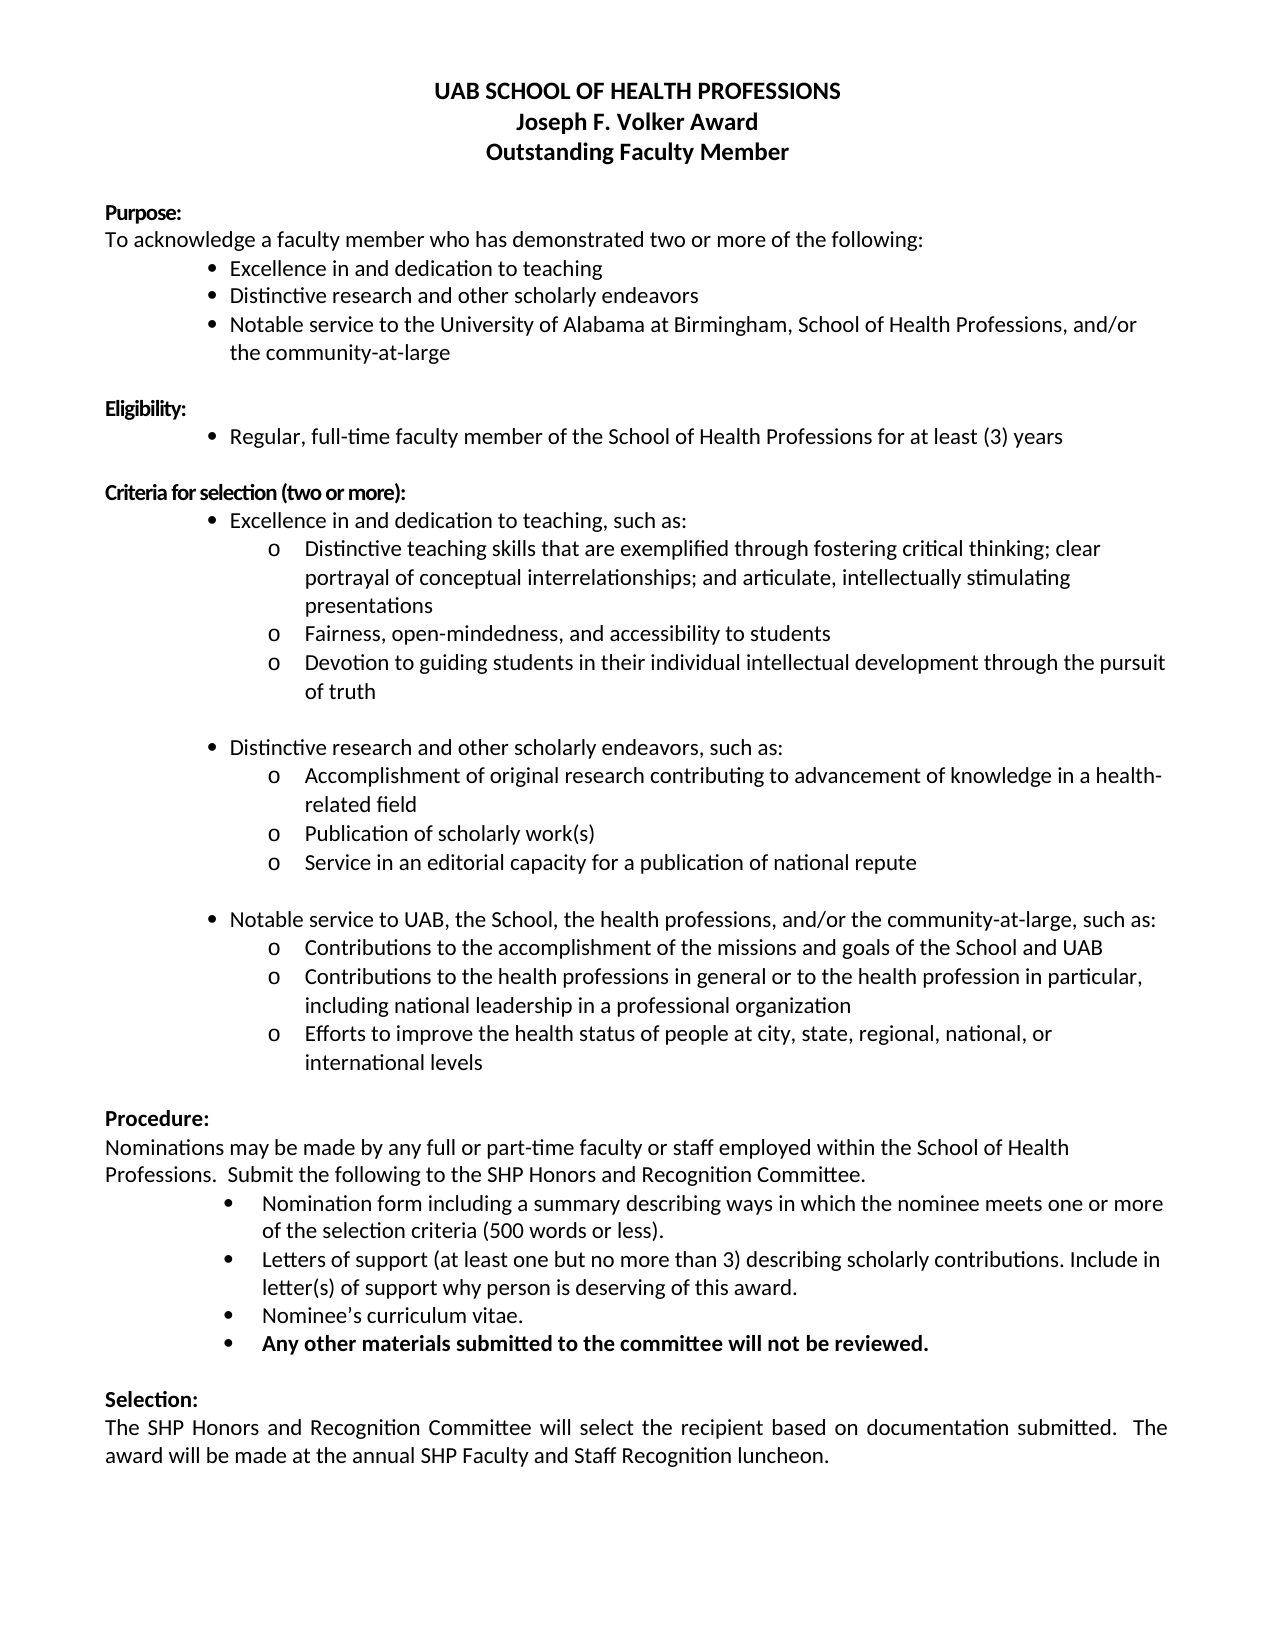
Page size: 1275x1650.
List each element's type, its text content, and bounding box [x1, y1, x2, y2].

text To acknowledge a faculty member who has demonstrated two or more of the following: [105, 226, 1170, 254]
list Accomplishment of original research contributing to advancement of knowledge in a health-related field [267, 761, 1170, 819]
list Any other materials submitted to the committee will not be reviewed. [224, 1329, 1170, 1357]
text Nominations may be made by any full or part-time faculty or staff employed within the School of Health Professions. Submit the following to the SHP Honors and Recognition Committee. [105, 1133, 1170, 1189]
list Distinctive teaching skills that are exemplified through fostering critical thinking; clear portrayal of conceptual interrelationships; and articulate, intellectually stimulating presentations [267, 534, 1170, 619]
list Efforts to improve the health status of people at city, state, regional, national, or international levels [267, 1019, 1170, 1077]
text Procedure: [105, 1104, 1170, 1133]
list Devotion to guiding students in their individual intellectual development through the pursuit of truth [267, 648, 1170, 705]
list Excellence in and dedication to teaching [208, 254, 1170, 282]
list Notable service to the University of Alabama at Birmingham, School of Health Professions, and/or the community-at-large [208, 310, 1170, 366]
text Selection: [105, 1385, 1170, 1413]
subtitle Purpose: [105, 198, 1083, 226]
text UAB SCHOOL OF HEALTH PROFESSIONS [105, 76, 1170, 106]
list Publication of scholarly work(s) [267, 819, 1170, 848]
list Distinctive research and other scholarly endeavors, such as: [208, 733, 1170, 761]
list Nomination form including a summary describing ways in which the nominee meets one or more of the selection criteria (500 words or less). [224, 1189, 1170, 1245]
list Fairness, open-mindedness, and accessibility to students [267, 619, 1170, 648]
list Letters of support (at least one but no more than 3) describing scholarly contributions. Include in letter(s) of support why person is deserving of this award. [224, 1245, 1170, 1301]
list Nominee’s curriculum vitae. [224, 1301, 1170, 1329]
list Excellence in and dedication to teaching, such as: [208, 506, 1170, 534]
list Contributions to the health professions in general or to the health profession in particular, including national leadership in a professional organization [267, 962, 1170, 1019]
list Regular, full-time faculty member of the School of Health Professions for at least (3) years [208, 422, 1170, 450]
text Joseph F. Volker Award [105, 106, 1170, 137]
list Service in an editorial capacity for a publication of national repute [267, 848, 1170, 877]
list Distinctive research and other scholarly endeavors [208, 282, 1170, 310]
list Notable service to UAB, the School, the health professions, and/or the community-at-large, such as: [208, 905, 1170, 933]
list Contributions to the accomplishment of the missions and goals of the School and UAB [267, 933, 1170, 962]
text Outstanding Faculty Member [105, 137, 1170, 167]
subtitle Criteria for selection (two or more): [105, 478, 1083, 506]
subtitle Eligibility: [105, 394, 1083, 422]
text The SHP Honors and Recognition Committee will select the recipient based on documentation submitted. The award will be made at the annual SHP Faculty and Staff Recognition luncheon. [105, 1413, 1170, 1469]
